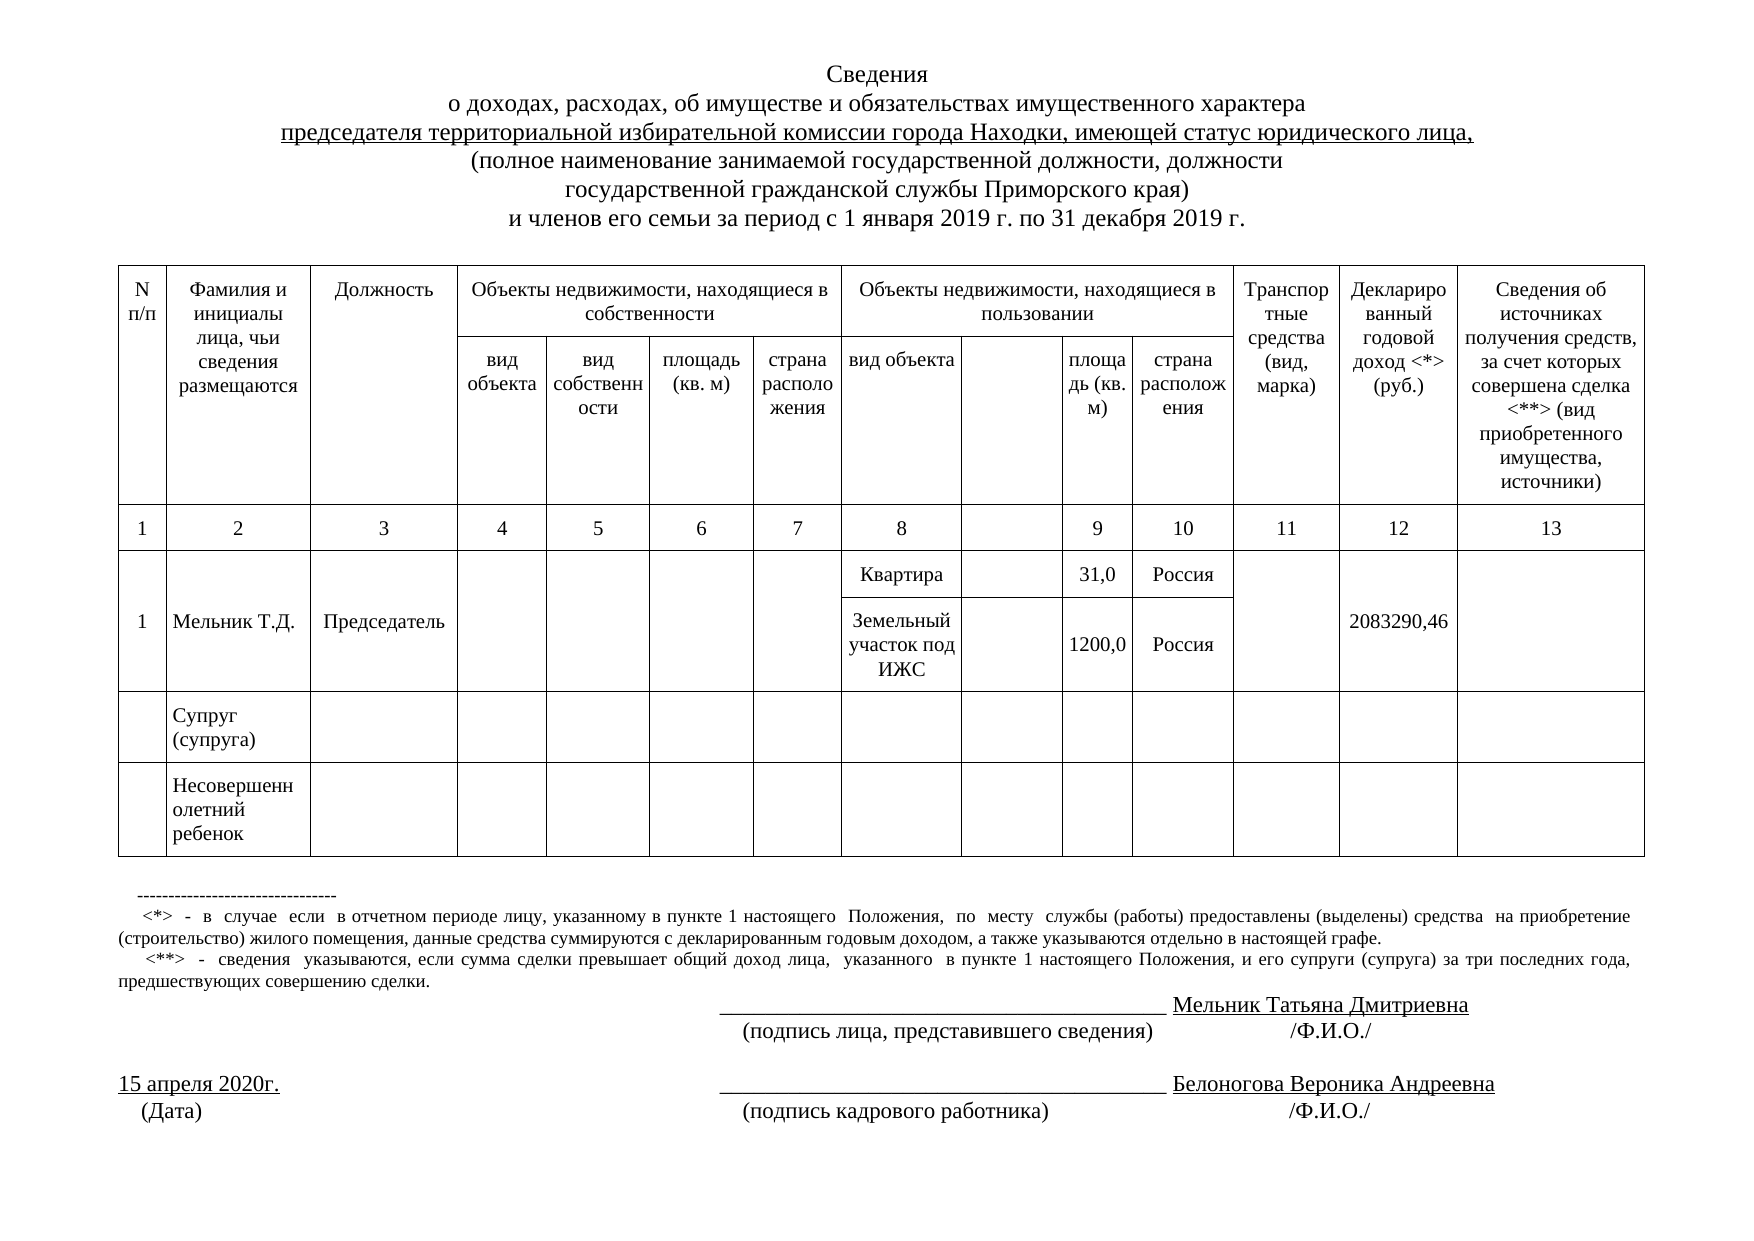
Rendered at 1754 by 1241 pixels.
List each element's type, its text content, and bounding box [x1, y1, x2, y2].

table_header Декларированный годовой доход <*> (руб.) [1340, 266, 1457, 504]
table_cell площадь (кв. м) [1063, 337, 1132, 504]
table_header Транспортные средства (вид, марка) [1234, 266, 1339, 504]
table_cell Земельный участок под ИЖС [842, 598, 961, 691]
text <**> - сведения указываются, если сумма сделки превышает общий доход лица, указанного в пункте 1 настоящего Положения, и его супруги (супруга) за три последних года, предшествующих совершению сделки. [118, 948, 1636, 991]
table_cell [1340, 763, 1457, 856]
text 15 апреля 2020г. _______________________________________ Белоногова Вероника Андреевна [118, 1070, 1636, 1097]
table_cell вид объекта [458, 337, 546, 504]
table_cell [1458, 551, 1644, 691]
table_cell [842, 692, 961, 762]
table_cell [1234, 763, 1339, 856]
table_cell 7 [754, 505, 841, 550]
table_cell [1063, 692, 1132, 762]
table_cell [962, 505, 1062, 550]
table_cell [458, 763, 546, 856]
table_cell 6 [650, 505, 753, 550]
table_cell [842, 763, 961, 856]
table_cell Россия [1133, 598, 1233, 691]
table_cell [754, 763, 841, 856]
table_cell [1458, 692, 1644, 762]
text _______________________________________ Мельник Татьяна Дмитриевна [118, 991, 1636, 1018]
table_cell [458, 692, 546, 762]
table_cell 11 [1234, 505, 1339, 550]
table_cell вид собственности [547, 337, 649, 504]
table_cell 8 [842, 505, 961, 550]
table_cell вид объекта [842, 337, 961, 504]
table_cell [962, 551, 1062, 597]
table_cell Квартира [842, 551, 961, 597]
table_cell Председатель [311, 551, 457, 691]
table_cell 13 [1458, 505, 1644, 550]
table_cell [1458, 763, 1644, 856]
table_cell [1340, 692, 1457, 762]
text -------------------------------- [118, 883, 1636, 905]
table_cell [1234, 692, 1339, 762]
table_cell [650, 551, 753, 691]
table_cell страна расположения [754, 337, 841, 504]
table_cell 2083290,46 [1340, 551, 1457, 691]
table_cell Супруг (супруга) [167, 692, 310, 762]
text и членов его семьи за период с 1 января 2019 г. по 31 декабря 2019 г. [118, 203, 1636, 232]
table_cell 1200,0 [1063, 598, 1132, 691]
table_cell 3 [311, 505, 457, 550]
text председателя территориальной избирательной комиссии города Находки, имеющей статус юридического лица, [118, 117, 1636, 145]
table_cell площадь (кв. м) [650, 337, 753, 504]
table_cell [754, 692, 841, 762]
table_cell [311, 763, 457, 856]
table_cell [1133, 692, 1233, 762]
text (подпись лица, представившего сведения) /Ф.И.О./ [118, 1018, 1636, 1044]
table_cell 12 [1340, 505, 1457, 550]
table_cell [458, 551, 546, 691]
table_cell [754, 551, 841, 691]
table_cell [547, 692, 649, 762]
table_cell [1234, 551, 1339, 691]
table_cell [650, 692, 753, 762]
table_cell [311, 692, 457, 762]
table_cell [962, 692, 1062, 762]
table_header Сведения об источниках получения средств, за счет которых совершена сделка <**> (вид приобретенного имущества, источники) [1458, 266, 1644, 504]
table_cell [962, 337, 1062, 504]
table_cell страна расположения [1133, 337, 1233, 504]
table_cell [962, 763, 1062, 856]
table_cell 1 [119, 505, 166, 550]
table_cell Россия [1133, 551, 1233, 597]
table_cell 1 [119, 551, 166, 691]
table_header Должность [311, 266, 457, 504]
table_cell [1133, 763, 1233, 856]
table_header Объекты недвижимости, находящиеся в собственности [458, 266, 841, 336]
table_header N п/п [119, 266, 166, 504]
table_cell 10 [1133, 505, 1233, 550]
text (Дата) (подпись кадрового работника) /Ф.И.О./ [118, 1097, 1636, 1123]
text <*> - в случае если в отчетном периоде лицу, указанному в пункте 1 настоящего Положения, по месту службы (работы) предоставлены (выделены) средства на приобретение (строительство) жилого помещения, данные средства суммируются с декларированным годовым доходом, а также указываются отдельно в настоящей графе. [118, 905, 1636, 948]
text (полное наименование занимаемой государственной должности, должности [118, 145, 1636, 174]
table_cell 4 [458, 505, 546, 550]
table_cell Несовершеннолетний ребенок [167, 763, 310, 856]
table_cell 5 [547, 505, 649, 550]
table_cell 2 [167, 505, 310, 550]
table_cell [650, 763, 753, 856]
table_cell [1063, 763, 1132, 856]
table_cell Мельник Т.Д. [167, 551, 310, 691]
table_cell [962, 598, 1062, 691]
table_cell 31,0 [1063, 551, 1132, 597]
text Сведения [118, 59, 1636, 88]
table_cell [119, 763, 166, 856]
table_cell [547, 763, 649, 856]
table_header Объекты недвижимости, находящиеся в пользовании [842, 266, 1233, 336]
table_cell 9 [1063, 505, 1132, 550]
text государственной гражданской службы Приморского края) [118, 174, 1636, 203]
table_cell [547, 551, 649, 691]
text о доходах, расходах, об имуществе и обязательствах имущественного характера [118, 88, 1636, 117]
table_cell [119, 692, 166, 762]
table_header Фамилия и инициалы лица, чьи сведения размещаются [167, 266, 310, 504]
